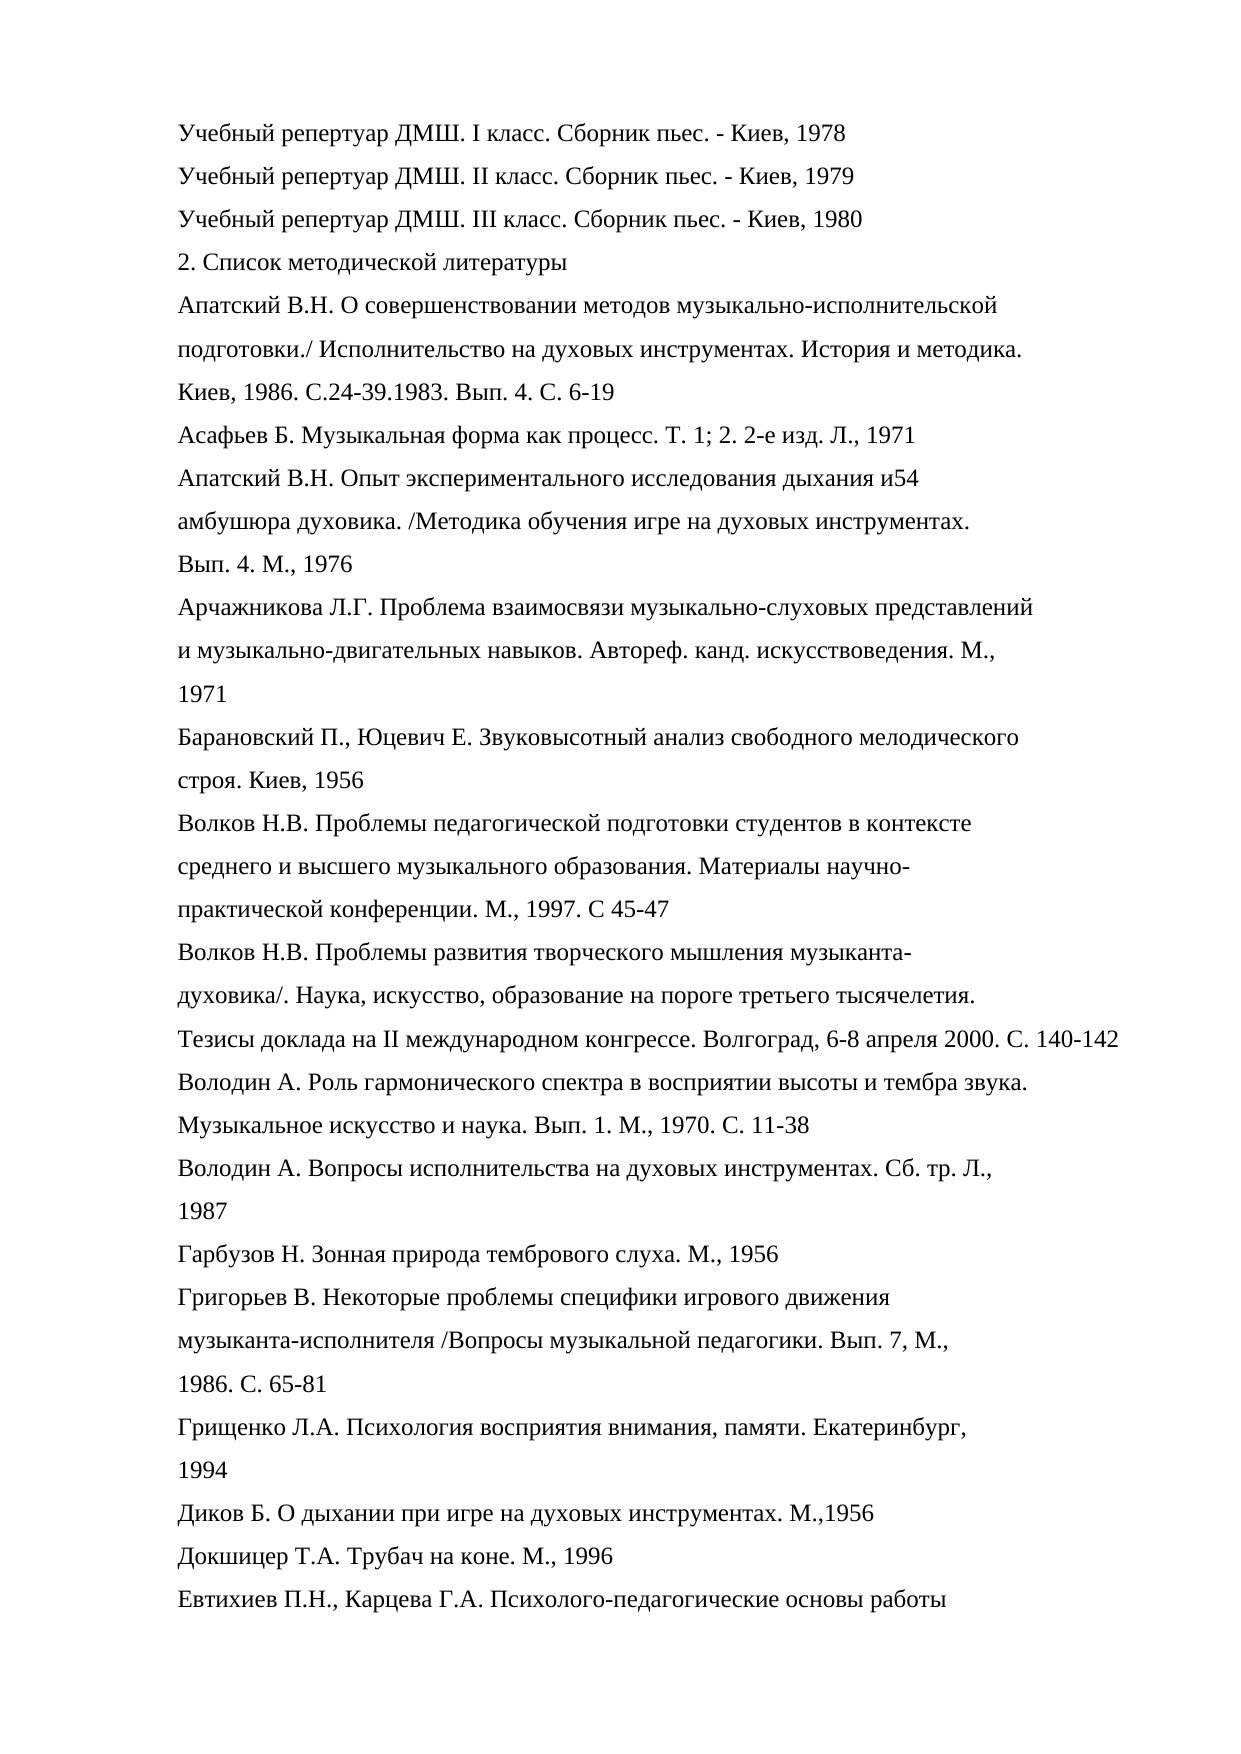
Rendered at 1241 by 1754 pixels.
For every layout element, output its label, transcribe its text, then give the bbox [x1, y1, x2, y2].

text Музыкальное искусство и наука. Вып. ., 1970. С. 11-38 [177, 1110, 1152, 1139]
text Киев, 1986. С.24-39.1983. Вып. 4. С. 6-19 [177, 377, 1152, 406]
text Учебный репертуар ДМШ. I класс. Сборник пьес. - Киев, 1978 [177, 118, 1152, 147]
text 1986. С. 65-81 [177, 1369, 1152, 1397]
text Докшицер Т.А. Трубач на коне. М., 1996 [177, 1541, 1152, 1570]
text Барановский П., Юцевич Е. Звуковысотный анализ свободного мелодического [177, 722, 1152, 751]
text Тезисы доклада на II международном конгрессе. Волгоград, 6-8 апреля 2000. С. 140-142 [177, 1024, 1152, 1052]
text 1987 [177, 1196, 1152, 1225]
text Волков Н.В. Проблемы педагогической подготовки студентов в контексте [177, 808, 1152, 837]
text Вып. ., 1976 [177, 549, 1152, 578]
text Диков Б. О дыхании при игре на духовых инструментах. М.,1956 [177, 1498, 1152, 1527]
text Гарбузов Н. Зонная природа тембрового слуха. М., 1956 [177, 1239, 1152, 1268]
text Грищенко Л.А. Психология восприятия внимания, памяти. Екатеринбург, [177, 1412, 1152, 1441]
text Григорьев В. Некоторые проблемы специфики игрового движения [177, 1282, 1152, 1311]
text 1994 [177, 1455, 1152, 1484]
text подготовки./ Исполнительство на духовых инструментах. История и методика. [177, 334, 1152, 362]
text 2. Список методической литературы [177, 247, 1152, 276]
text Апатский В.Н. О совершенствовании методов музыкально-исполнительской [177, 291, 1152, 319]
text практической конференции. М., 1997. С 45-47 [177, 894, 1152, 923]
text духовика/. Наука, искусство, образование на пороге третьего тысячелетия. [177, 981, 1152, 1009]
text Володин А. Роль гармонического спектра в восприятии высоты и тембра звука. [177, 1067, 1152, 1096]
text Апатский В.Н. Опыт экспериментального исследования дыхания и54 [177, 463, 1152, 492]
text среднего и высшего музыкального образования. Материалы научно- [177, 851, 1152, 880]
text Арчажникова Л.Г. Проблема взаимосвязи музыкально-слуховых представлений [177, 592, 1152, 621]
text 1971 [177, 679, 1152, 707]
text и музыкально-двигательных навыков. Автореф. канд. искусствоведения. М., [177, 636, 1152, 664]
text Евтихиев П.Н., Карцева Г.А. Психолого-педагогические основы работы [177, 1584, 1152, 1613]
text Асафьев Б. Музыкальная форма как процесс. Т. 1; 2. 2-е изд. Л., 1971 [177, 420, 1152, 449]
text Волков Н.В. Проблемы развития творческого мышления музыканта- [177, 937, 1152, 966]
text Учебный репертуар ДМШ. III класс. Сборник пьес. - Киев, 1980 [177, 204, 1152, 233]
text Володин А. Вопросы исполнительства на духовых инструментах. Сб. тр. Л., [177, 1153, 1152, 1182]
text строя. Киев, 1956 [177, 765, 1152, 794]
text музыканта-исполнителя /Вопросы музыкальной педагогики. Вып. ., [177, 1326, 1152, 1354]
text амбушюра духовика. /Методика обучения игре на духовых инструментах. [177, 506, 1152, 535]
text Учебный репертуар ДМШ. II класс. Сборник пьес. - Киев, 1979 [177, 161, 1152, 190]
